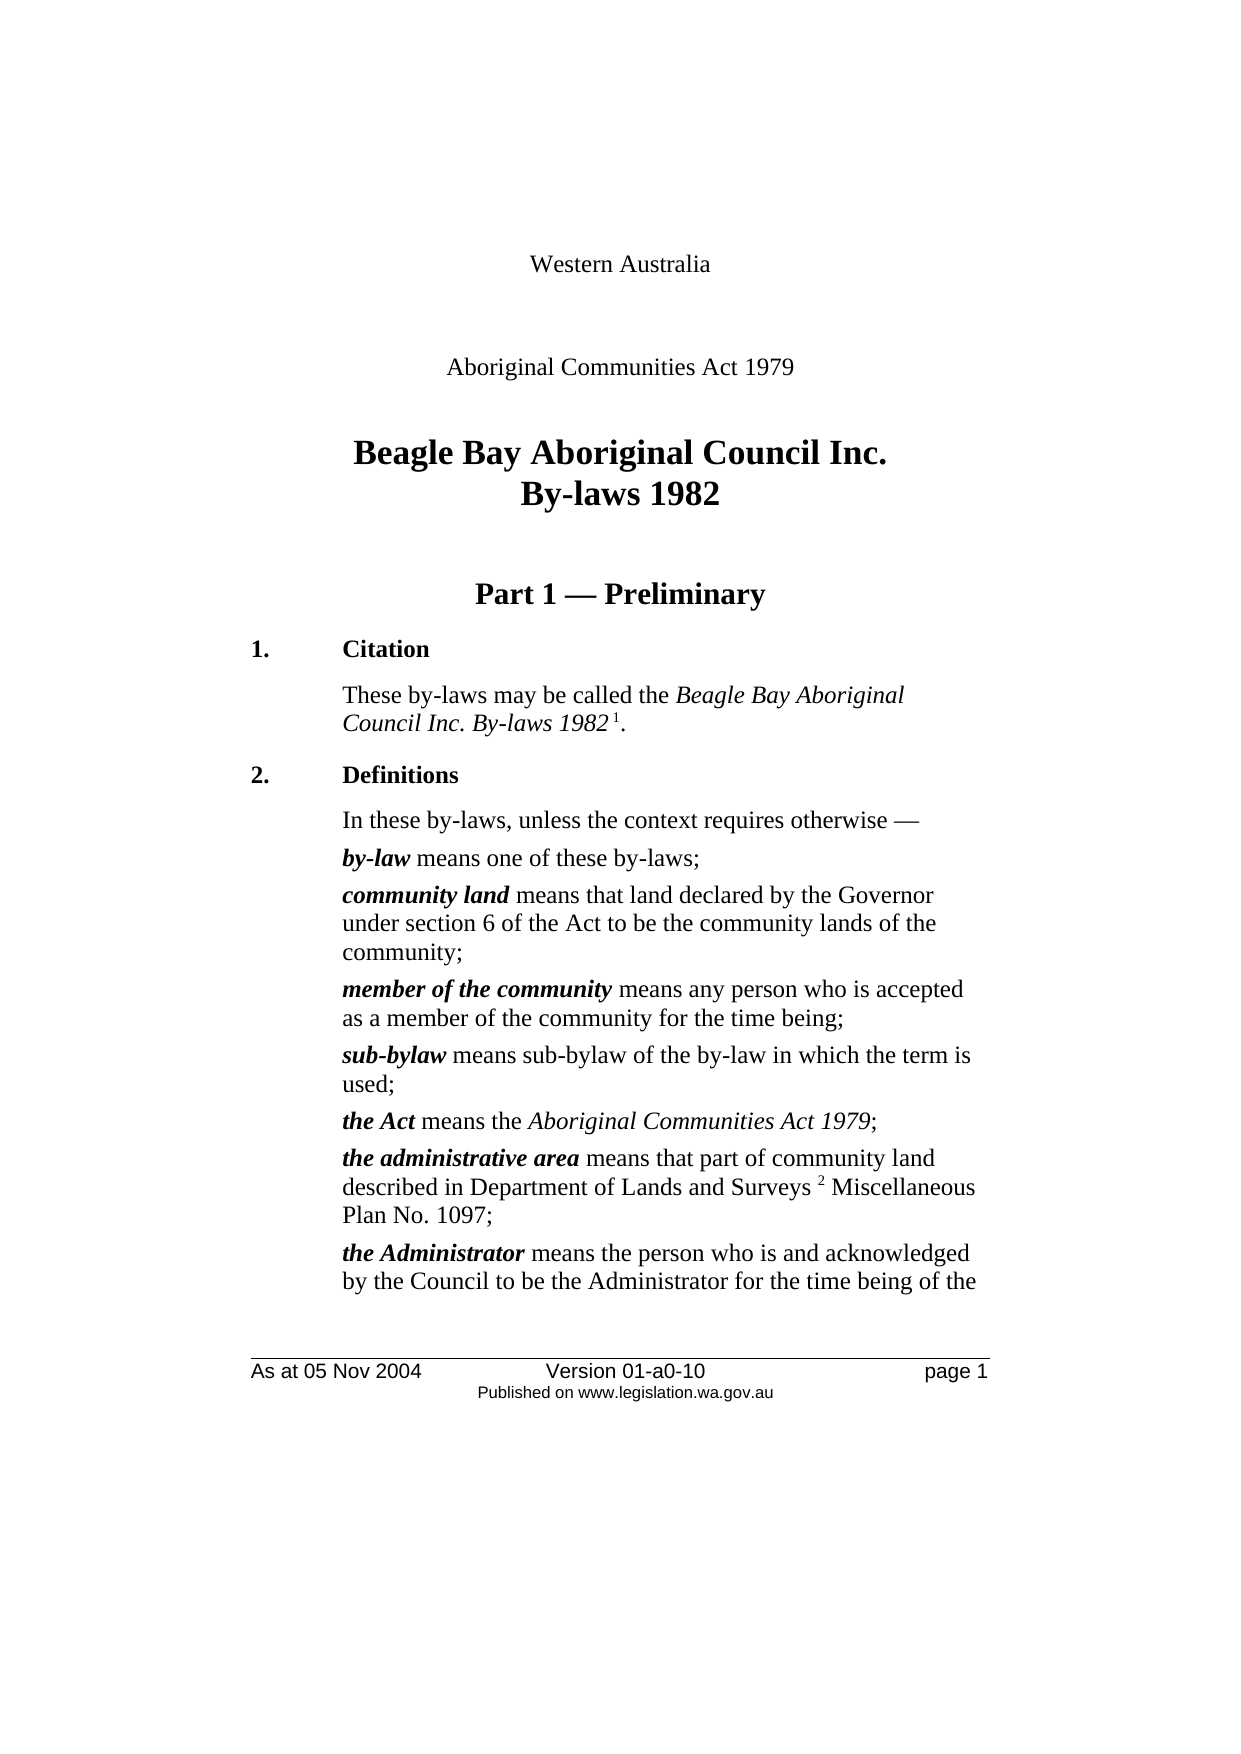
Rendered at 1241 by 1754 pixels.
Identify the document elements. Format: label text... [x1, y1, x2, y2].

text member of the community means any person who is accepted as a member of the community for the time being; [251, 974, 990, 1032]
text sub-bylaw means sub-bylaw of the by-law in which the term is used; [251, 1040, 990, 1098]
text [251, 1238, 990, 1295]
subtitle Part 1 — Preliminary [251, 575, 990, 611]
text community land means that land declared by the Governor under section 6 of the Act to be the community lands of the community; [251, 880, 990, 966]
text In these by-laws, unless the context requires otherwise — [251, 806, 990, 834]
text by-law means one of these by-laws; [251, 843, 990, 871]
text Beagle Bay Aboriginal Council Inc. By-laws 1982 [251, 431, 990, 513]
subtitle 2. Definitions [251, 760, 990, 789]
text the administrative area means that part of community land described in Department of Lands and Surveys 2 Miscellaneous Plan No. 1097; [251, 1143, 990, 1229]
text the Act means the Aboriginal Communities Act 1979; [251, 1106, 990, 1135]
subtitle 1. Citation [251, 634, 990, 663]
text These by-laws may be called the Beagle Bay Aboriginal Council Inc. By-laws 1982 1. [251, 680, 990, 737]
text Western Australia [251, 249, 990, 277]
text Aboriginal Communities Act 1979 [251, 352, 990, 381]
